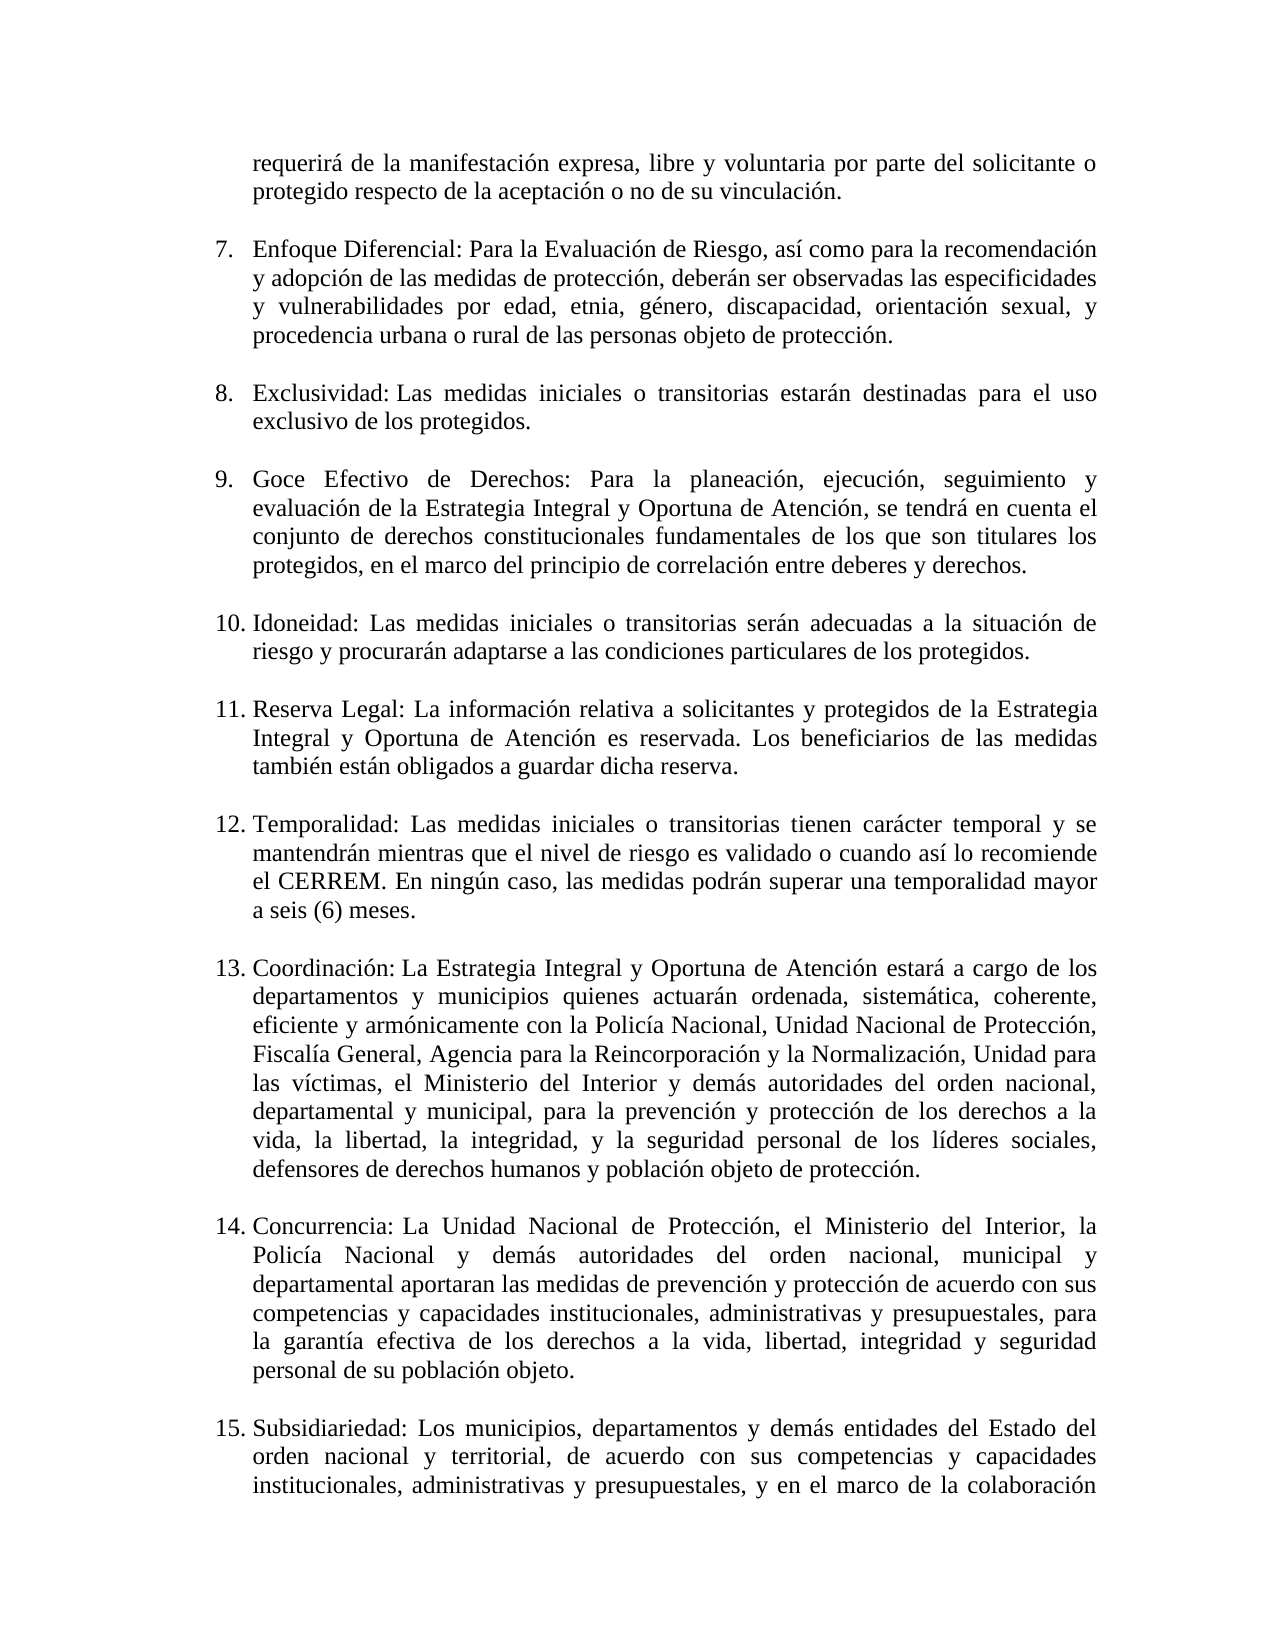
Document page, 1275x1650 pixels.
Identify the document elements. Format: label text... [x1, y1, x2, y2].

list Temporalidad: Las medidas iniciales o transitorias tienen carácter temporal y se mantendrán mientras que el nivel de riesgo es validado o cuando así lo recomiende el CERREM. En ningún caso, las medidas podrán superar una temporalidad mayor a seis (6) meses. [215, 809, 1098, 924]
list Goce Efectivo de Derechos: Para la planeación, ejecución, seguimiento y evaluación de la Estrategia Integral y Oportuna de Atención, se tendrá en cuenta el conjunto de derechos constitucionales fundamentales de los que son titulares los protegidos, en el marco del principio de correlación entre deberes y derechos. [215, 464, 1098, 579]
list Idoneidad: Las medidas iniciales o transitorias serán adecuadas a la situación de riesgo y procurarán adaptarse a las condiciones particulares de los protegidos. [215, 608, 1098, 665]
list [215, 148, 1098, 205]
list Exclusividad: Las medidas iniciales o transitorias estarán destinadas para el uso exclusivo de los protegidos. [215, 378, 1098, 435]
list Concurrencia: La Unidad Nacional de Protección, el Ministerio del Interior, la Policía Nacional y demás autoridades del orden nacional, municipal y departamental aportaran las medidas de prevención y protección de acuerdo con sus competencias y capacidades institucionales, administrativas y presupuestales, para la garantía efectiva de los derechos a la vida, libertad, integridad y seguridad personal de su población objeto. [215, 1211, 1098, 1384]
list Reserva Legal: La información relativa a solicitantes y protegidos de la Estrategia Integral y Oportuna de Atención es reservada. Los beneficiarios de las medidas también están obligados a guardar dicha reserva. [215, 694, 1098, 780]
list Enfoque Diferencial: Para la Evaluación de Riesgo, así como para la recomendación y adopción de las medidas de protección, deberán ser observadas las especificidades y vulnerabilidades por edad, etnia, género, discapacidad, orientación sexual, y procedencia urbana o rural de las personas objeto de protección. [215, 234, 1098, 349]
list Coordinación: La Estrategia Integral y Oportuna de Atención estará a cargo de los departamentos y municipios quienes actuarán ordenada, sistemática, coherente, eficiente y armónicamente con la Policía Nacional, Unidad Nacional de Protección, Fiscalía General, Agencia para la Reincorporación y la Normalización, Unidad para las víctimas, el Ministerio del Interior y demás autoridades del orden nacional, departamental y municipal, para la prevención y protección de los derechos a la vida, la libertad, la integridad, y la seguridad personal de los líderes sociales, defensores de derechos humanos y población objeto de protección. [215, 953, 1098, 1183]
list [215, 1413, 1098, 1499]
